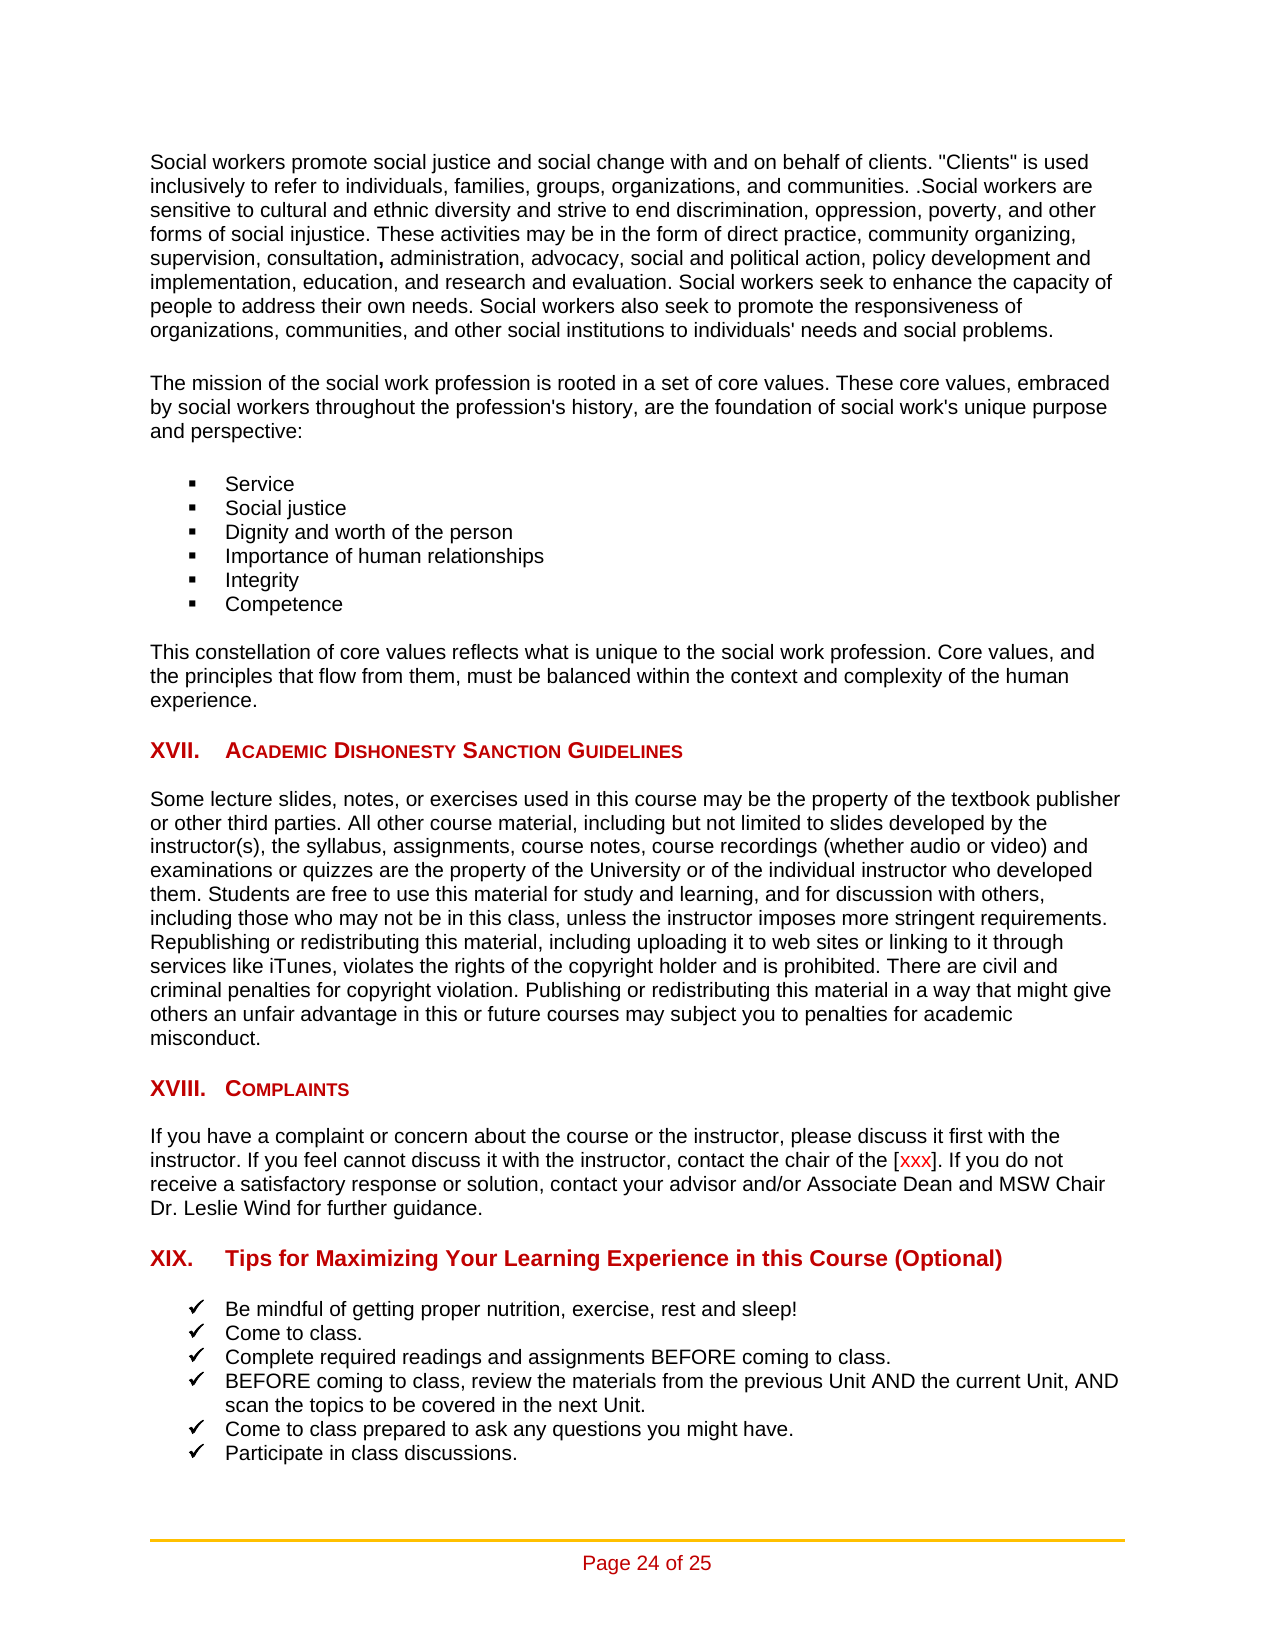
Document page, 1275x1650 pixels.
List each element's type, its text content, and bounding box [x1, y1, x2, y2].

text Social justice [187, 496, 1125, 520]
text Complete required readings and assignments BEFORE coming to class. [187, 1344, 1125, 1368]
text BEFORE coming to class, review the materials from the previous Unit AND the current Unit, AND scan the topics to be covered in the next Unit. [187, 1368, 1125, 1417]
text Some lecture slides, notes, or exercises used in this course may be the property of the textbook publisher or other third parties. All other course material, including but not limited to slides developed by the instructor(s), the syllabus, assignments, course notes, course recordings (whether audio or video) and examinations or quizzes are the property of the University or of the individual instructor who developed them. Students are free to use this material for study and learning, and for discussion with others, including those who may not be in this class, unless the instructor imposes more stringent requirements. Republishing or redistributing this material, including uploading it to web sites or linking to it through services like iTunes, violates the rights of the copyright holder and is prohibited. There are civil and criminal penalties for copyright violation. Publishing or redistributing this material in a way that might give others an unfair advantage in this or future courses may subject you to penalties for academic misconduct. [150, 786, 1125, 1050]
text Integrity [187, 568, 1125, 592]
text Service [187, 472, 1125, 496]
text Participate in class discussions. [187, 1441, 1125, 1465]
text Dignity and worth of the person [187, 520, 1125, 544]
text Social workers promote social justice and social change with and on behalf of clients. "Clients" is used inclusively to refer to individuals, families, groups, organizations, and communities. .Social workers are sensitive to cultural and ethnic diversity and strive to end discrimination, oppression, poverty, and other forms of social injustice. These activities may be in the form of direct practice, community organizing, supervision, consultation, administration, advocacy, social and political action, policy development and implementation, education, and research and evaluation. Social workers seek to enhance the capacity of people to address their own needs. Social workers also seek to promote the responsiveness of organizations, communities, and other social institutions to individuals' needs and social problems. [150, 150, 1125, 342]
text Be mindful of getting proper nutrition, exercise, rest and sleep! [187, 1296, 1125, 1320]
text If you have a complaint or concern about the course or the instructor, please discuss it first with the instructor. If you feel cannot discuss it with the instructor, contact the chair of the [xxx]. If you do not receive a satisfactory response or solution, contact your advisor and/or Associate Dean and MSW Chair Dr. Leslie Wind for further guidance. [150, 1124, 1125, 1220]
subtitle Academic Dishonesty Sanction Guidelines [150, 737, 1125, 763]
text Come to class. [187, 1320, 1125, 1344]
text Importance of human relationships [187, 544, 1125, 568]
text Competence [187, 592, 1125, 616]
subtitle Complaints [150, 1075, 1125, 1101]
text This constellation of core values reflects what is unique to the social work profession. Core values, and the principles that flow from them, must be balanced within the context and complexity of the human experience. [150, 640, 1125, 712]
text The mission of the social work profession is rooted in a set of core values. These core values, embraced by social workers throughout the profession's history, are the foundation of social work's unique purpose and perspective: [150, 371, 1125, 443]
text Come to class prepared to ask any questions you might have. [187, 1417, 1125, 1441]
list Tips for Maximizing Your Learning Experience in this Course (Optional) [150, 1245, 1125, 1271]
